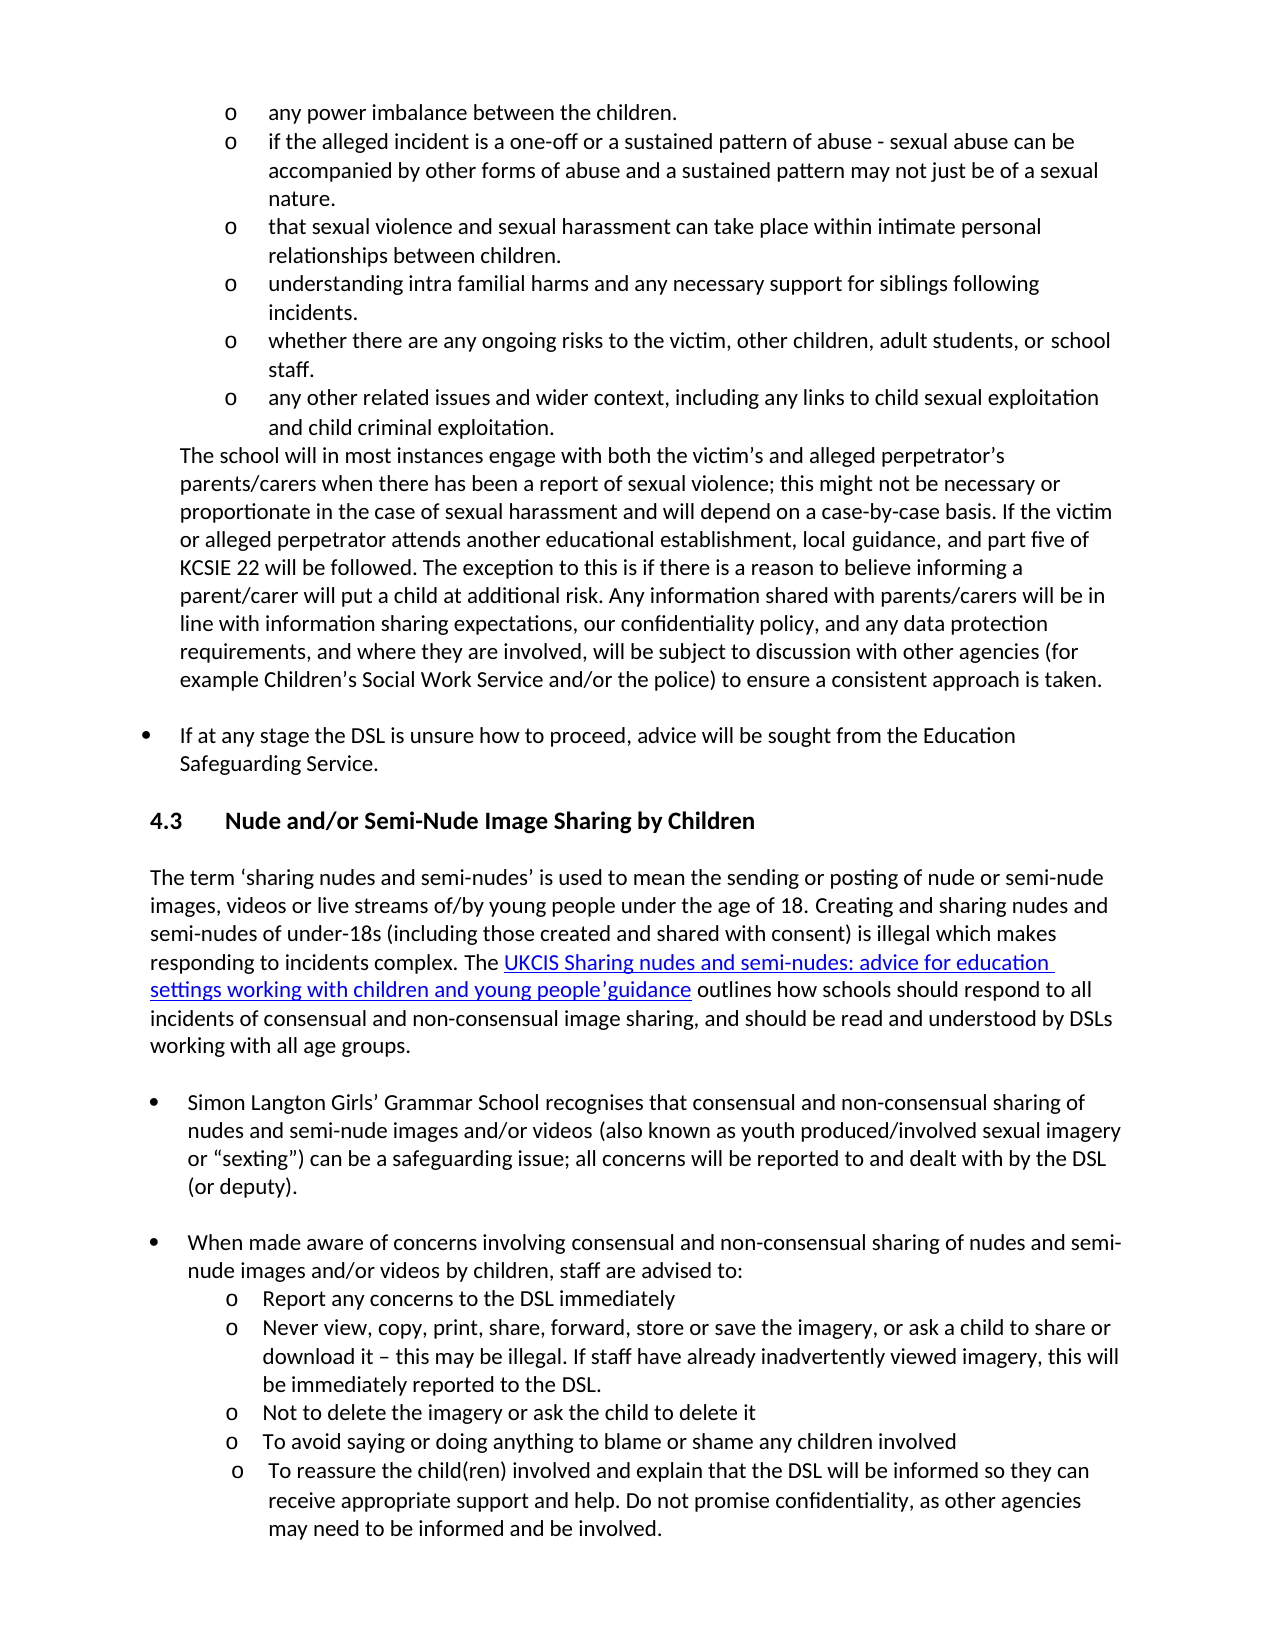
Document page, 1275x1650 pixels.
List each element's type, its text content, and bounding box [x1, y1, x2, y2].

list that sexual violence and sexual harassment can take place within intimate personal relationships between children. [224, 498, 1125, 555]
text The term ‘sharing nudes and semi-nudes’ is used to mean the sending or posting of nude or semi-nude images, videos or live streams of/by young people under the age of 18. Creating and sharing nudes and semi-nudes of under-18s (including those created and shared with consent) is illegal which makes responding to incidents complex. The UKCIS ’guidance outlines how schools should respond to all incidents of consensual and non-consensual image sharing, and should be read and understood by DSLs working with all age groups. [150, 1149, 1125, 1346]
list any other related issues and wider context, including any links to child sexual exploitation and child criminal exploitation. [224, 669, 1125, 727]
list the ages of the children involved. [224, 325, 1125, 354]
list Reports will initially be managed internally by the school and where necessary will be referred to Integrated Children’s Services (Early Help and/or Children’s Social Work Service) and/or the police. Important considerations which may influence this decision include: [142, 126, 1125, 210]
text The school will in most instances engage with both the victim’s and alleged perpetrator’s parents/carers when there has been a report of sexual violence; this might not be necessary or proportionate in the case of sexual harassment and will depend on a case-by-case basis. If the victim or alleged perpetrator attends another educational establishment, local guidance, and part five of KCSIE 22 will be followed. The exception to this is if there is a reason to believe informing a parent/carer will put a child at additional risk. Any information shared with parents/carers will be in line with information sharing expectations, our confidentiality policy, and any data protection requirements, and where they are involved, will be subject to discussion with other agencies (for example Children’s Social Work Service and/or the police) to ensure a consistent approach is taken. [179, 727, 1125, 979]
list any power imbalance between the children. [224, 383, 1125, 413]
list If at any stage the DSL is unsure how to proceed, advice will be sought from the Education Safeguarding Service. [142, 1007, 1125, 1063]
list whether there are any ongoing risks to the victim, other children, adult students, or school staff. [224, 612, 1125, 669]
list if the alleged incident is a one-off or a sustained pattern of abuse - sexual abuse can be accompanied by other forms of abuse and a sustained pattern may not just be of a sexual nature. [224, 413, 1125, 498]
list understanding intra familial harms and any necessary support for siblings following incidents. [224, 555, 1125, 612]
list the developmental stages of the children involved. [224, 354, 1125, 383]
list the wishes of the victim in terms of how they want to proceed. [224, 239, 1125, 268]
list Simon Langton Girls’ Grammar School recognises that consensual and non-consensual sharing of nudes and semi-nude images and/or videos (also known as youth produced/involved sexual imagery or “sexting”) can be a safeguarding issue; all concerns will be reported to and dealt with by the DSL (or deputy). [150, 1374, 1125, 1486]
list If the victim or alleged perpetrator attends another educational establishment. [224, 210, 1125, 239]
list the nature of the alleged incident(s), including whether a crime may have been committed and/or whether Harmful Sexual Behavior has been displayed. [224, 268, 1125, 325]
list Nude and/or Semi-Nude Image Sharing by Children [150, 1091, 1125, 1121]
